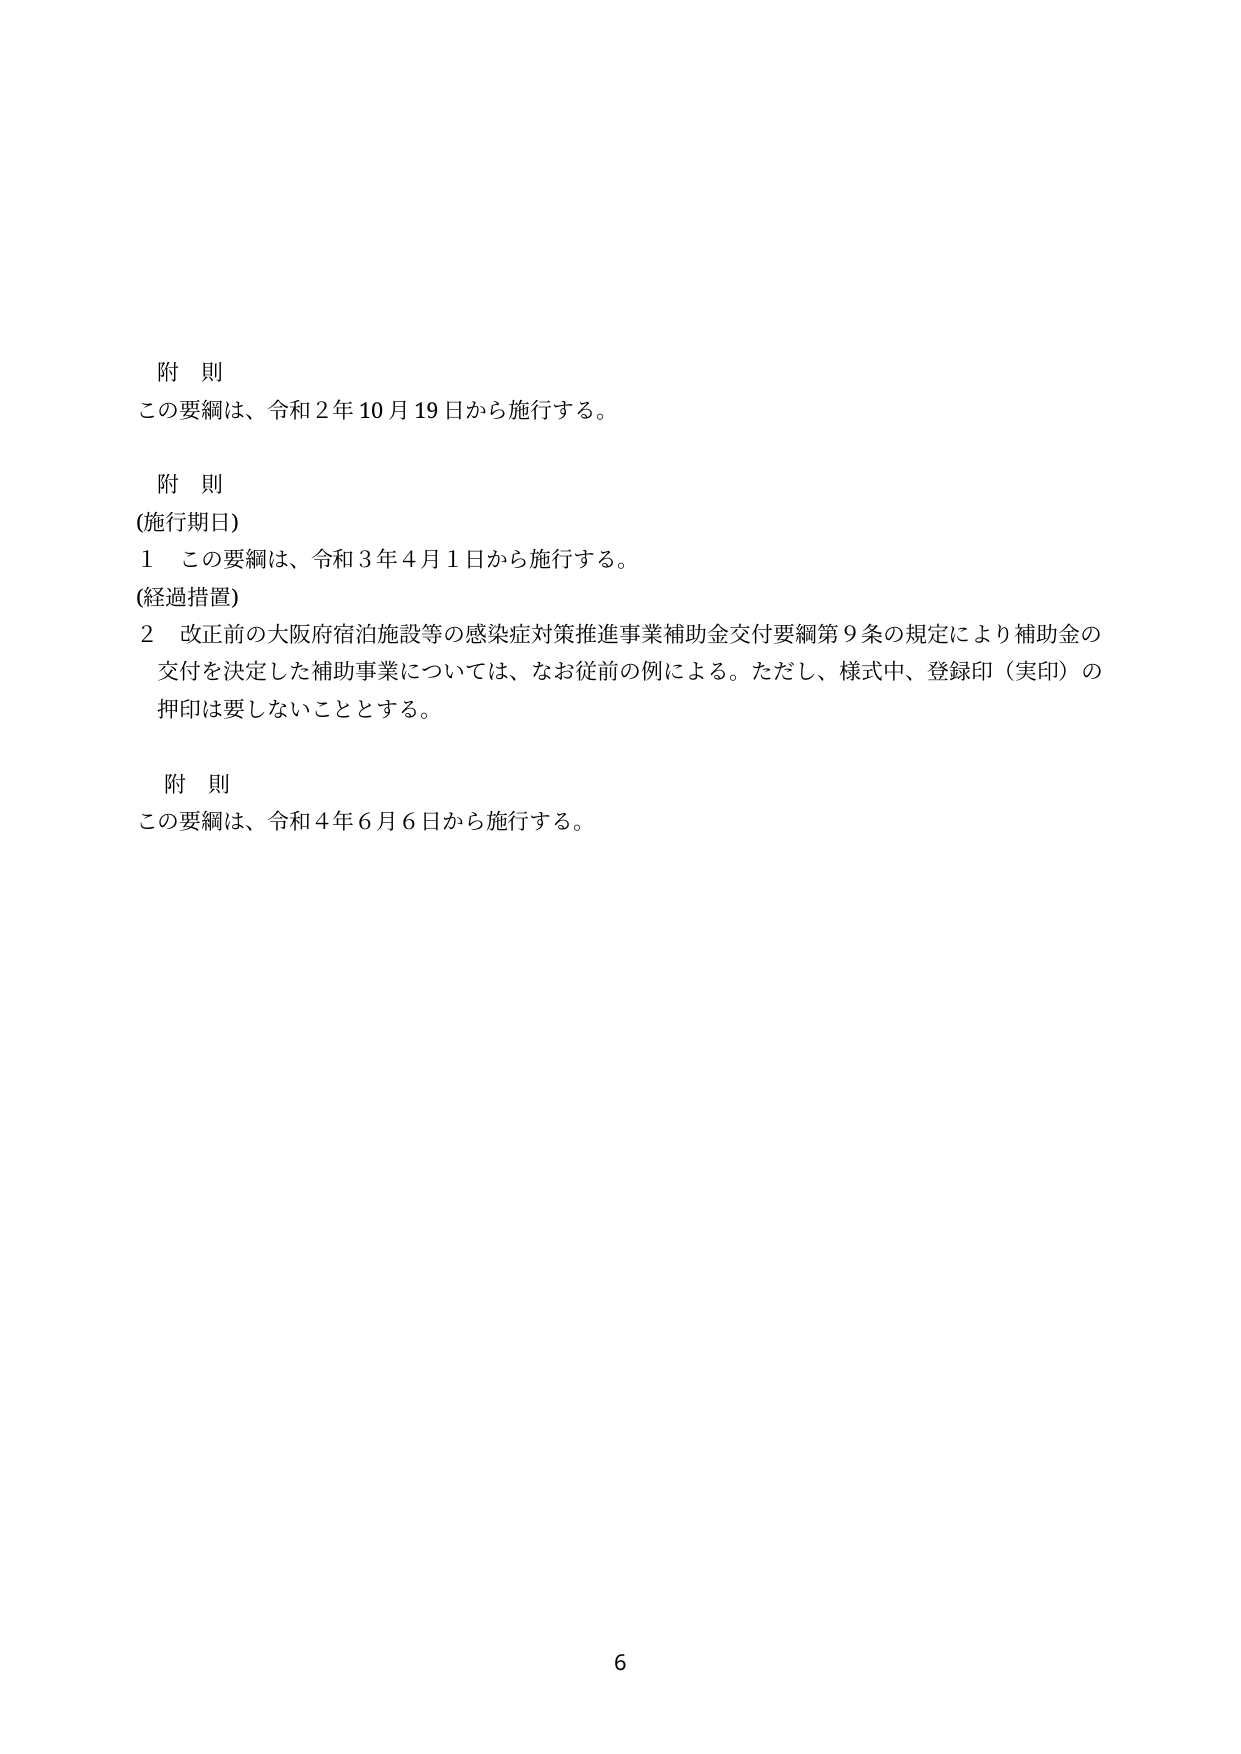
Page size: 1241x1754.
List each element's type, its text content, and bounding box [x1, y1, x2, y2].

text この要綱は、令和４年６月６日から施行する。 [136, 801, 1104, 839]
text (経過措置) [136, 577, 1104, 614]
text １ この要綱は、令和３年４月１日から施行する。 [136, 539, 1104, 577]
text この要綱は、令和２年10月19日から施行する。 [136, 390, 1104, 427]
text 附 則 [136, 764, 1104, 801]
text 附 則 [158, 352, 1104, 390]
text (施行期日) [136, 502, 1104, 539]
text 附 則 [136, 465, 1104, 502]
text ２ 改正前の大阪府宿泊施設等の感染症対策推進事業補助金交付要綱第９条の規定により補助金の交付を決定した補助事業については、なお従前の例による。ただし、様式中、登録印（実印）の押印は要しないこととする。 [136, 614, 1104, 726]
